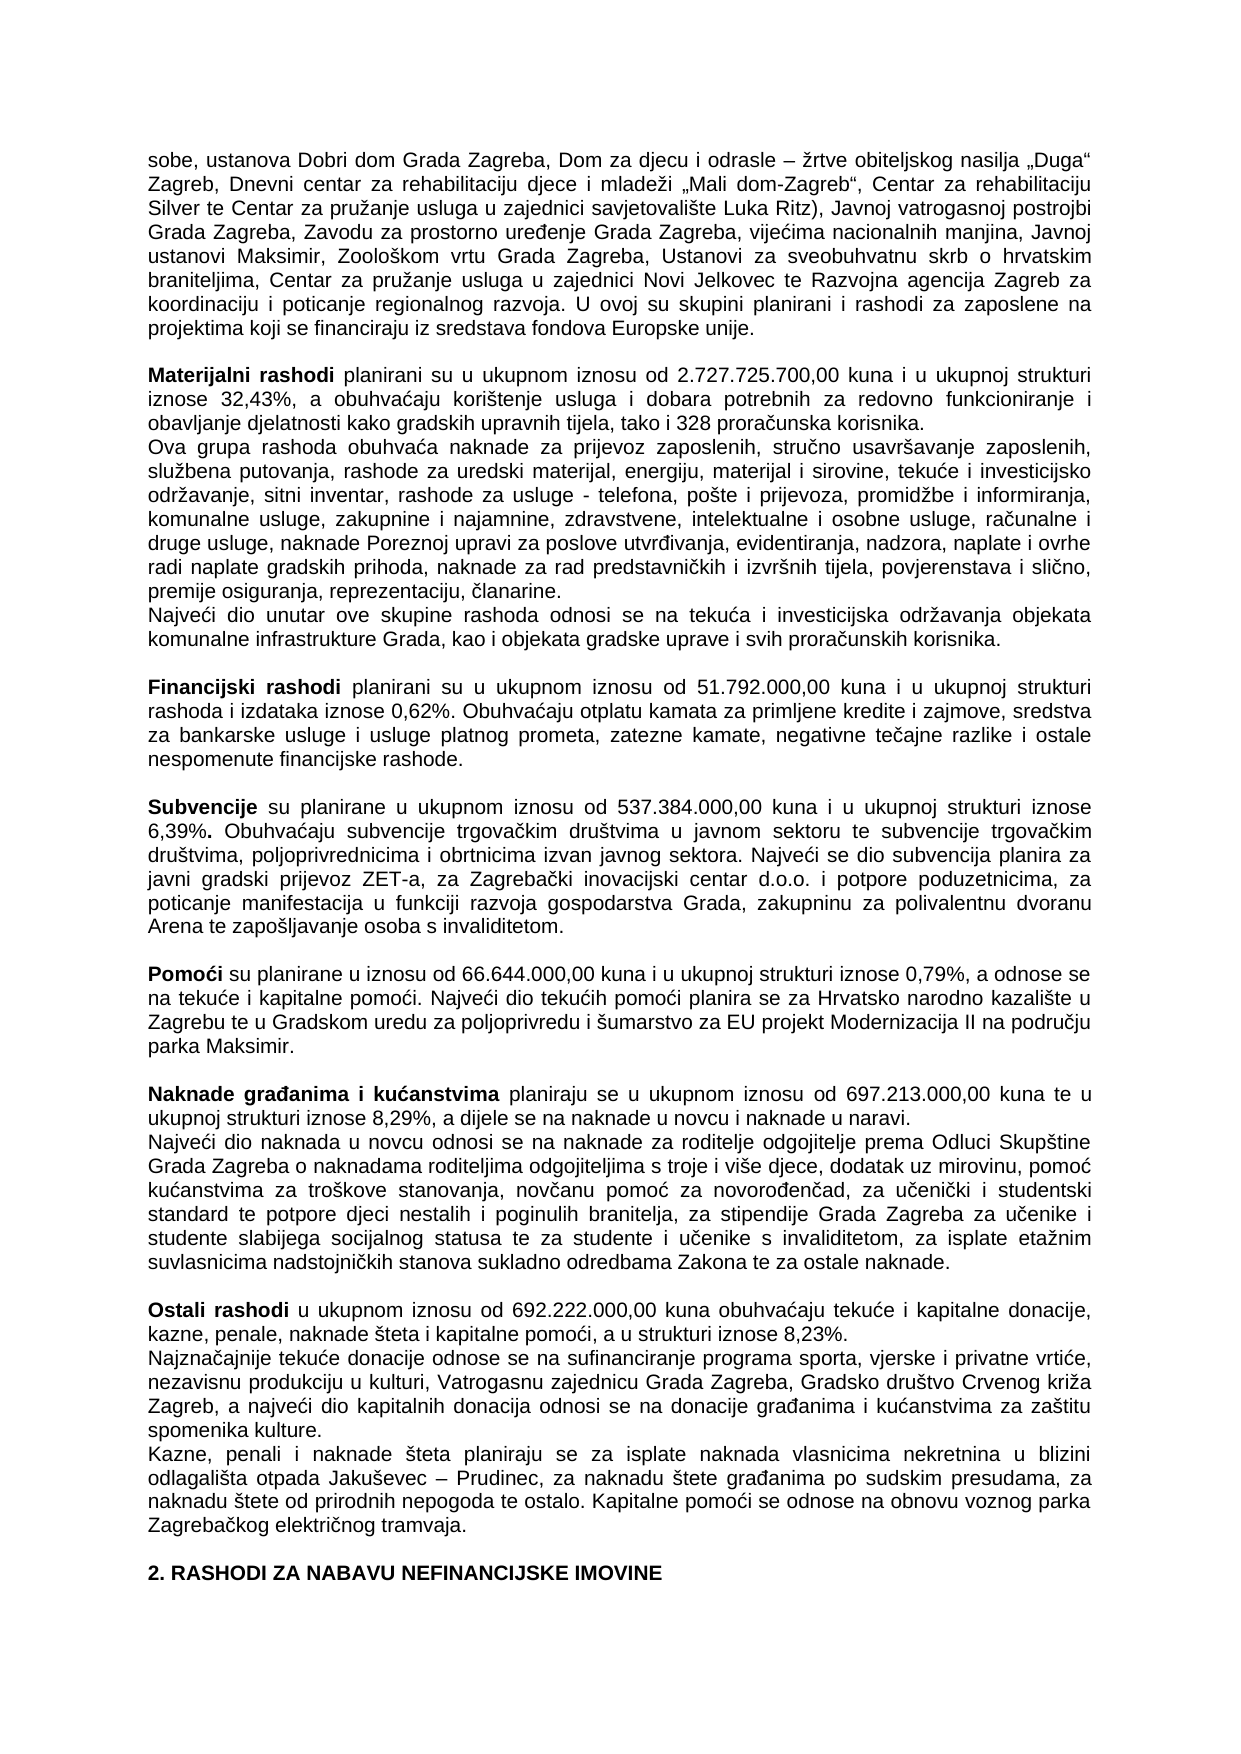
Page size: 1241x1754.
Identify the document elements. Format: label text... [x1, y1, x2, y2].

text Financijski rashodi planirani su u ukupnom iznosu od 51.792.000,00 kuna i u ukupnoj strukturi rashoda i izdataka iznose 0,62%. Obuhvaćaju otplatu kamata za primljene kredite i zajmove, sredstva za bankarske usluge i usluge platnog prometa, zatezne kamate, negativne tečajne razlike i ostale nespomenute financijske rashode. [148, 675, 1093, 771]
text 2. RASHODI ZA NABAVU NEFINANCIJSKE IMOVINE [148, 1561, 1093, 1585]
text Materijalni rashodi planirani su u ukupnom iznosu od 2.727.725.700,00 kuna i u ukupnoj strukturi iznose 32,43%, a obuhvaćaju korištenje usluga i dobara potrebnih za redovno funkcioniranje i obavljanje djelatnosti kako gradskih upravnih tijela, tako i 328 proračunska korisnika. [148, 363, 1093, 435]
text Najveći dio naknada u novcu odnosi se na naknade za roditelje odgojitelje prema Odluci Skupštine Grada Zagreba o naknadama roditeljima odgojiteljima s troje i više djece, dodatak uz mirovinu, pomoć kućanstvima za troškove stanovanja, novčanu pomoć za novorođenčad, za učenički i studentski standard te potpore djeci nestalih i poginulih branitelja, za stipendije Grada Zagreba za učenike i studente slabijega socijalnog statusa te za studente i učenike s invaliditetom, za isplate etažnim suvlasnicima nadstojničkih stanova sukladno odredbama Zakona te za ostale naknade. [148, 1130, 1093, 1274]
text Ova grupa rashoda obuhvaća naknade za prijevoz zaposlenih, stručno usavršavanje zaposlenih, službena putovanja, rashode za uredski materijal, energiju, materijal i sirovine, tekuće i investicijsko održavanje, sitni inventar, rashode za usluge - telefona, pošte i prijevoza, promidžbe i informiranja, komunalne usluge, zakupnine i najamnine, zdravstvene, intelektualne i osobne usluge, računalne i druge usluge, naknade Poreznoj upravi za poslove utvrđivanja, evidentiranja, nadzora, naplate i ovrhe radi naplate gradskih prihoda, naknade za rad predstavničkih i izvršnih tijela, povjerenstava i slično, premije osiguranja, reprezentaciju, članarine. [148, 435, 1093, 603]
text Najveći dio unutar ove skupine rashoda odnosi se na tekuća i investicijska održavanja objekata komunalne infrastrukture Grada, kao i objekata gradske uprave i svih proračunskih korisnika. [148, 603, 1093, 651]
text Ostali rashodi u ukupnom iznosu od 692.222.000,00 kuna obuhvaćaju tekuće i kapitalne donacije, kazne, penale, naknade šteta i kapitalne pomoći, a u strukturi iznose 8,23%. [148, 1298, 1093, 1346]
text Pomoći su planirane u iznosu od 66.644.000,00 kuna i u ukupnoj strukturi iznose 0,79%, a odnose se na tekuće i kapitalne pomoći. Najveći dio tekućih pomoći planira se za Hrvatsko narodno kazalište u Zagrebu te u Gradskom uredu za poljoprivredu i šumarstvo za EU projekt Modernizacija II na području parka Maksimir. [148, 962, 1093, 1058]
text Subvencije su planirane u ukupnom iznosu od 537.384.000,00 kuna i u ukupnoj strukturi iznose 6,39%. Obuhvaćaju subvencije trgovačkim društvima u javnom sektoru te subvencije trgovačkim društvima, poljoprivrednicima i obrtnicima izvan javnog sektora. Najveći se dio subvencija planira za javni gradski prijevoz ZET-a, za Zagrebački inovacijski centar d.o.o. i potpore poduzetnicima, za poticanje manifestacija u funkciji razvoja gospodarstva Grada, zakupninu za polivalentnu dvoranu Arena te zapošljavanje osoba s invaliditetom. [148, 794, 1093, 938]
text Najznačajnije tekuće donacije odnose se na sufinanciranje programa sporta, vjerske i privatne vrtiće, nezavisnu produkciju u kulturi, Vatrogasnu zajednicu Grada Zagreba, Gradsko društvo Crvenog križa Zagreb, a najveći dio kapitalnih donacija odnosi se na donacije građanima i kućanstvima za zaštitu spomenika kulture. [148, 1346, 1093, 1441]
text Naknade građanima i kućanstvima planiraju se u ukupnom iznosu od 697.213.000,00 kuna te u ukupnoj strukturi iznose 8,29%, a dijele se na naknade u novcu i naknade u naravi. [148, 1082, 1093, 1130]
text Kazne, penali i naknade šteta planiraju se za isplate naknada vlasnicima nekretnina u blizini odlagališta otpada Jakuševec – Prudinec, za naknadu štete građanima po sudskim presudama, za naknadu štete od prirodnih nepogoda te ostalo. Kapitalne pomoći se odnose na obnovu voznog parka Zagrebačkog električnog tramvaja. [148, 1441, 1093, 1537]
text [148, 148, 1093, 339]
